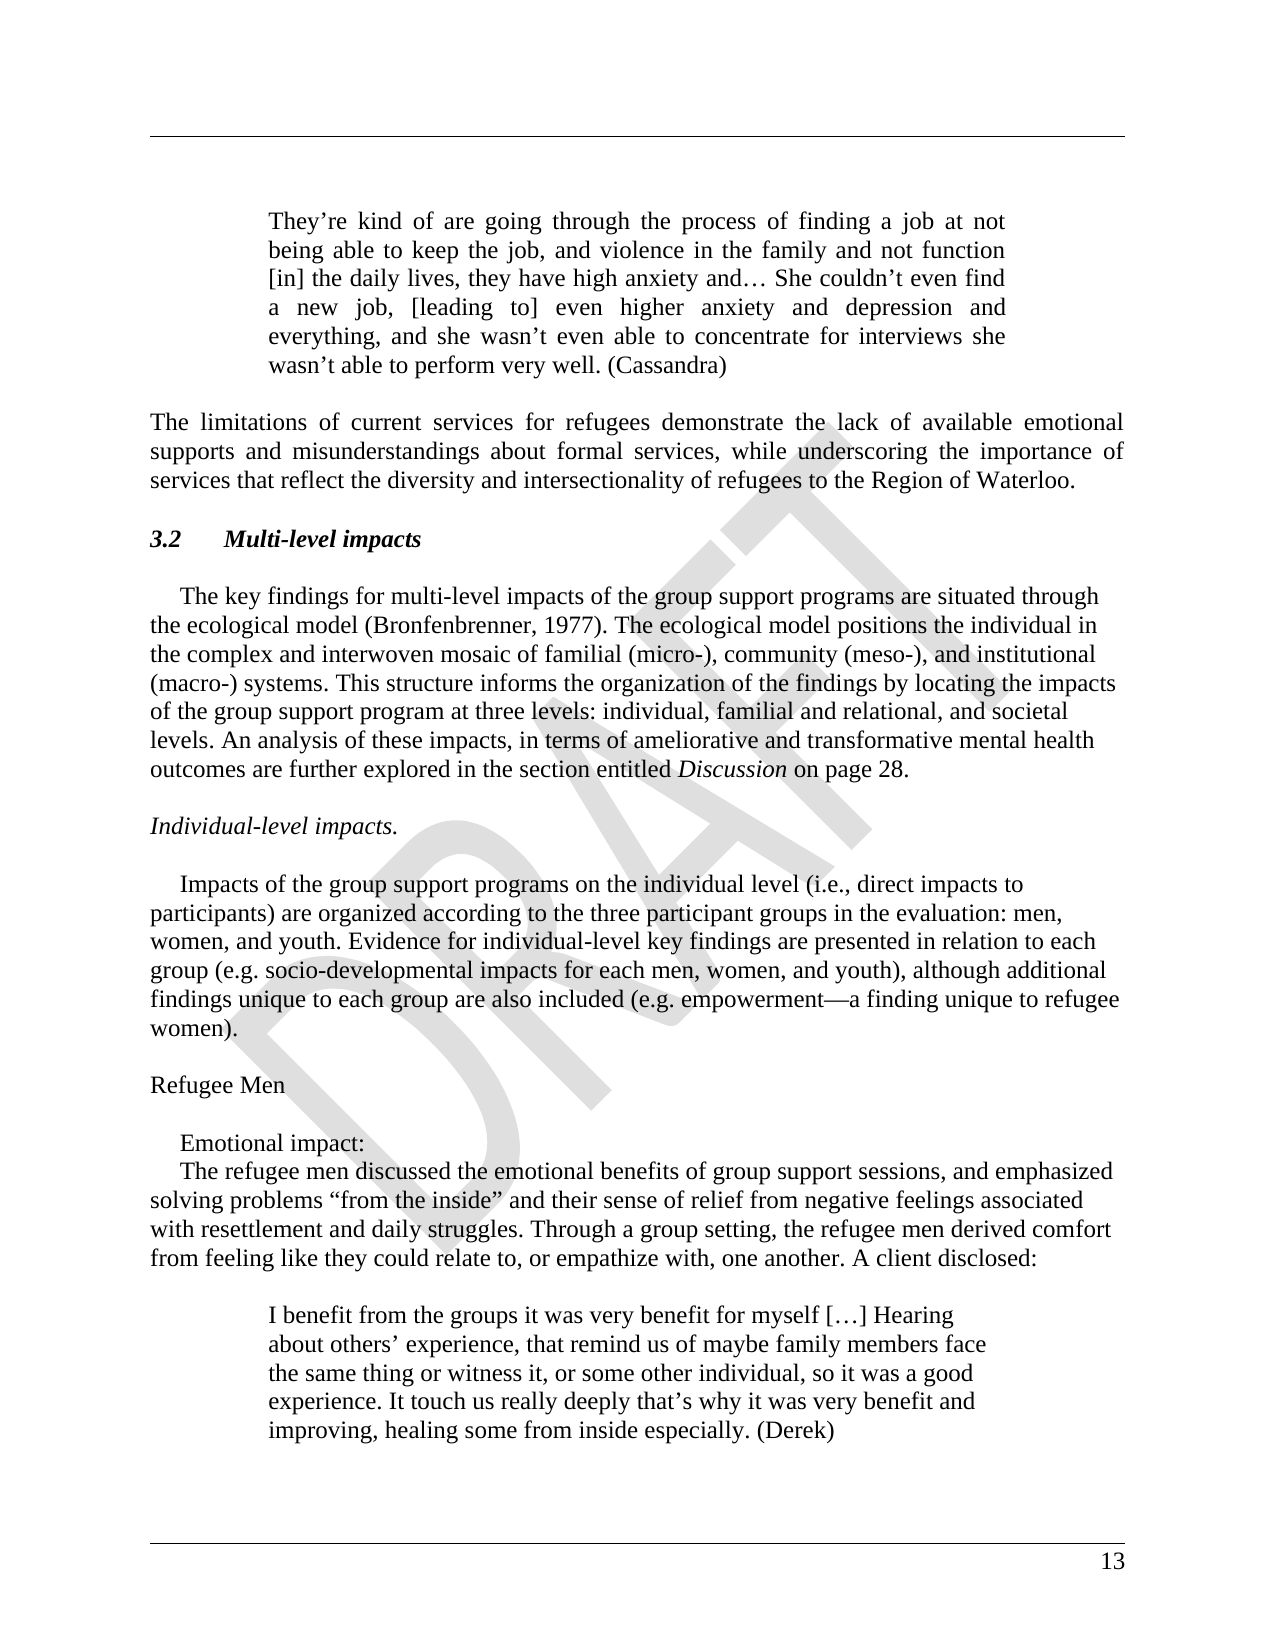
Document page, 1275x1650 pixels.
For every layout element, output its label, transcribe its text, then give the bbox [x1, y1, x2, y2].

text Emotional impact: [150, 1128, 1125, 1156]
text The key findings for multi-level impacts of the group support programs are situated through the ecological model (Bronfenbrenner, 1977). The ecological model positions the individual in the complex and interwoven mosaic of familial (micro-), community (meso-), and institutional (macro-) systems. This structure informs the organization of the findings by locating the impacts of the group support program at three levels: individual, familial and relational, and societal levels. An analysis of these impacts, in terms of ameliorative and transformative mental health outcomes are further explored in the section entitled Discussion on page 28. [150, 581, 1125, 783]
text I benefit from the groups it was very benefit for myself […] Hearing about others’ experience, that remind us of maybe family members face the same thing or witness it, or some other individual, so it was a good experience. It touch us really deeply that’s why it was very benefit and improving, healing some from inside especially. (Derek) [268, 1300, 1006, 1444]
text Individual-level impacts. [150, 811, 1125, 840]
text The refugee men discussed the emotional benefits of group support sessions, and emphasized solving problems “from the inside” and their sense of relief from negative feelings associated with resettlement and daily struggles. Through a group setting, the refugee men derived comfort from feeling like they could relate to, or empathize with, one another. A client disclosed: [150, 1156, 1125, 1271]
text They’re kind of are going through the process of finding a job at not being able to keep the job, and violence in the family and not function [in] the daily lives, they have high anxiety and… She couldn’t even find a new job, [leading to] even higher anxiety and depression and everything, and she wasn’t even able to concentrate for interviews she wasn’t able to perform very well. (Cassandra) [268, 206, 1006, 378]
text The limitations of current services for refugees demonstrate the lack of available emotional supports and misunderstandings about formal services, while underscoring the importance of services that reflect the diversity and intersectionality of refugees to the Region of Waterloo. [150, 407, 1124, 493]
text Refugee Men [150, 1070, 1125, 1099]
text 3.2 Multi-level impacts [150, 524, 1125, 553]
text Impacts of the group support programs on the individual level (i.e., direct impacts to participants) are organized according to the three participant groups in the evaluation: men, women, and youth. Evidence for individual-level key findings are presented in relation to each group (e.g. socio-developmental impacts for each men, women, and youth), although additional findings unique to each group are also included (e.g. empowerment—a finding unique to refugee women). [150, 869, 1125, 1041]
